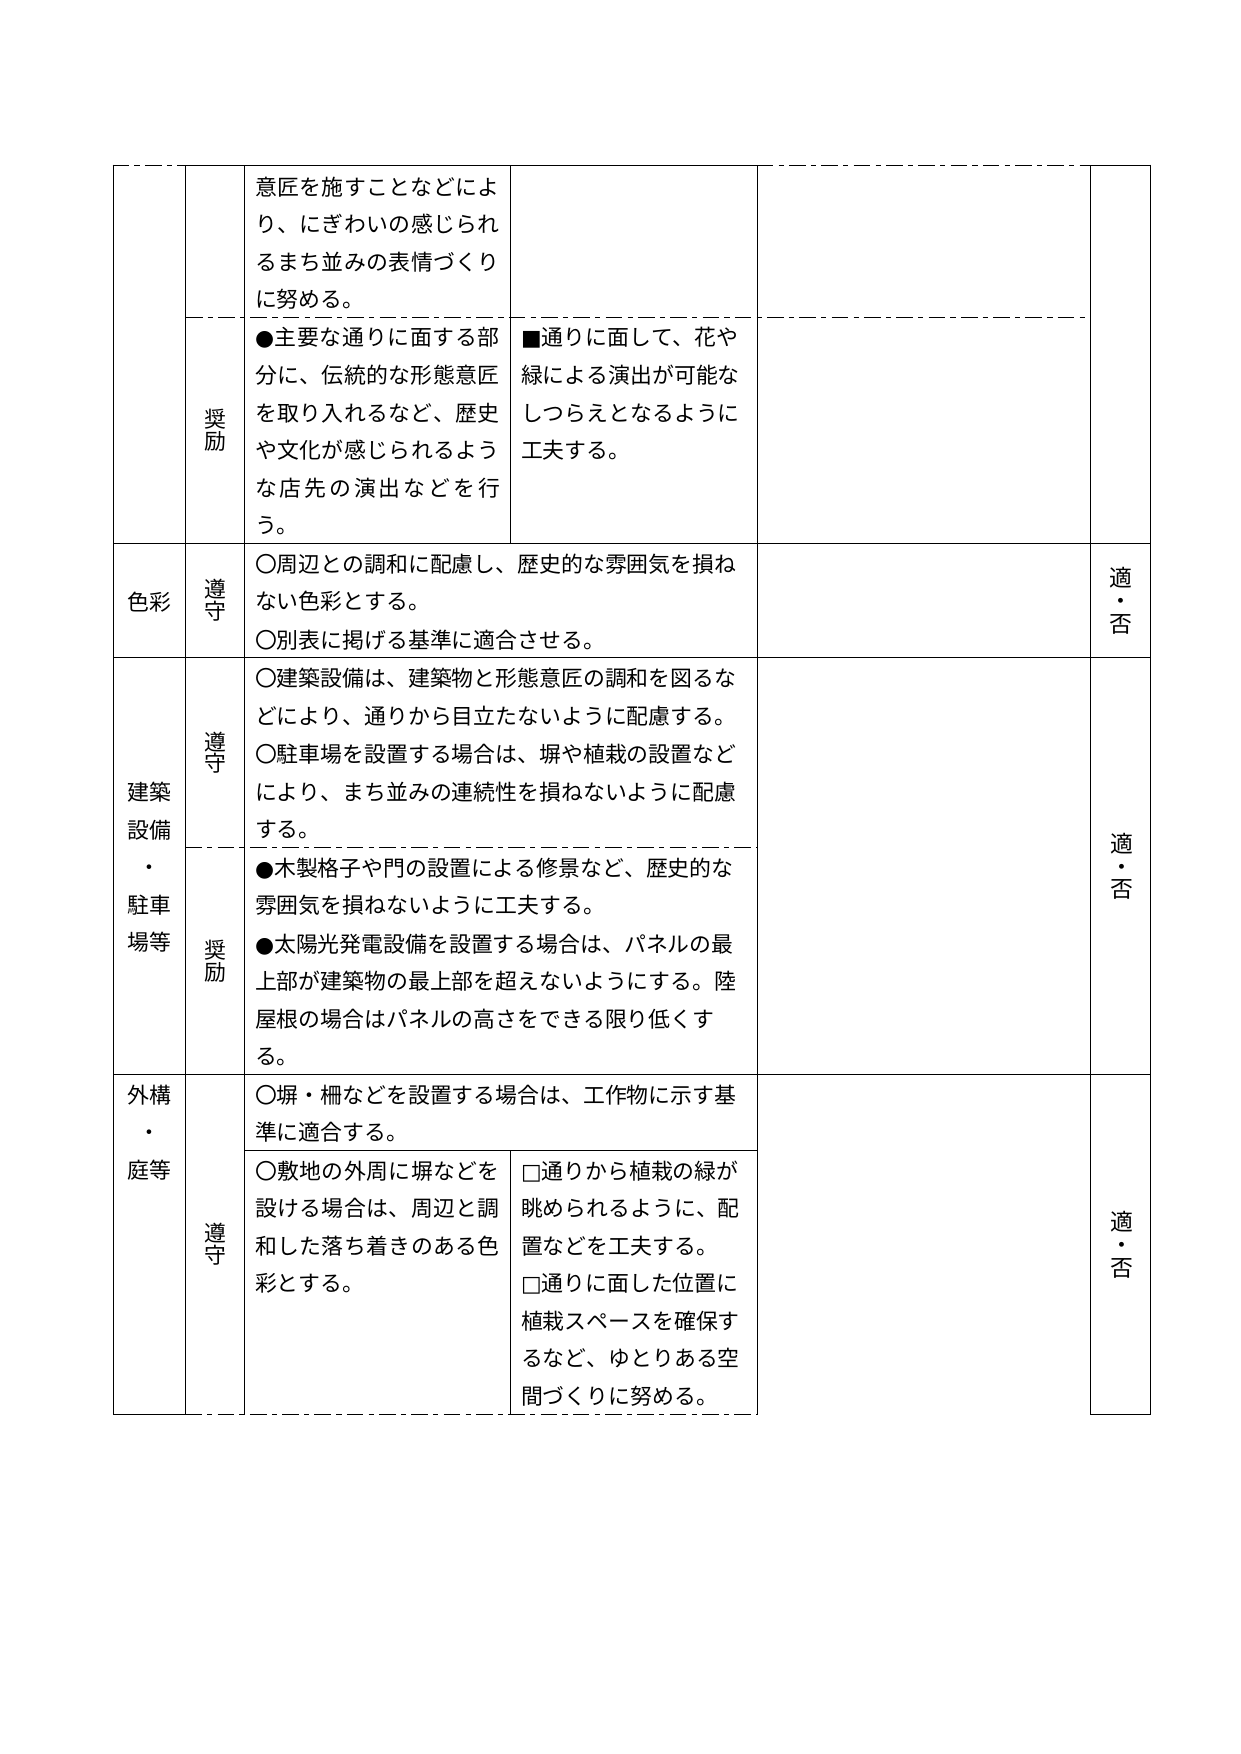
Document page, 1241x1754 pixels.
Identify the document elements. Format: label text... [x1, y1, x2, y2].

table_cell [758, 317, 1090, 543]
table_cell 〇塀・柵などを設置する場合は、工作物に示す基準に適合する。 [245, 1075, 757, 1150]
table_cell 適・否 [1091, 544, 1150, 657]
table_cell [758, 544, 1090, 657]
table_cell ●主要な通りに面する部分に、伝統的な形態意匠を取り入れるなど、歴史や文化が感じられるような店先の演出などを行う。 [245, 317, 510, 543]
table_cell [758, 847, 1090, 1074]
table_cell 遵守 [186, 544, 244, 657]
table_cell 〇駐車場を設置する場合は、塀や植栽の設置などにより、まち並みの連続性を損ねないように配慮する。 [245, 733, 757, 847]
table_cell 奨励 [186, 847, 244, 1074]
table_cell [511, 166, 757, 317]
table_cell [758, 1075, 1090, 1413]
table_cell 外構 ・ 庭等 [114, 1075, 185, 1413]
table_cell ●木製格子や門の設置による修景など、歴史的な雰囲気を損ねないように工夫する。 [245, 847, 757, 923]
table_cell 奨励 [186, 317, 244, 543]
table_cell 〇敷地の外周に塀などを設ける場合は、周辺と調和した落ち着きのある色彩とする。 [245, 1151, 510, 1413]
table_cell ■通りに面して、花や緑による演出が可能なしつらえとなるように工夫する。 [511, 317, 757, 543]
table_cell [245, 166, 510, 317]
table_cell 遵守 [186, 1075, 244, 1413]
table_cell 色彩 [114, 544, 185, 657]
table_cell 〇建築設備は、建築物と形態意匠の調和を図るなどにより、通りから目立たないように配慮する。 [245, 658, 757, 733]
table_cell □通りから植栽の緑が眺められるように、配置などを工夫する。 □通りに面した位置に植栽スペースを確保するなど、ゆとりある空間づくりに努める。 [511, 1151, 757, 1413]
table_cell [758, 658, 1090, 847]
table_cell 〇別表に掲げる基準に適合させる。 [245, 619, 757, 657]
table_cell 〇周辺との調和に配慮し、歴史的な雰囲気を損ねない色彩とする。 [245, 544, 757, 619]
table_cell 適・否 [1091, 658, 1150, 1074]
table_cell 建築設備 ・ 駐車場等 [114, 658, 185, 1074]
table_cell 遵守 [186, 658, 244, 847]
table_cell ●太陽光発電設備を設置する場合は、パネルの最上部が建築物の最上部を超えないようにする。陸屋根の場合はパネルの高さをできる限り低くする。 [245, 923, 757, 1074]
table_cell 適・否 [1091, 1075, 1150, 1413]
